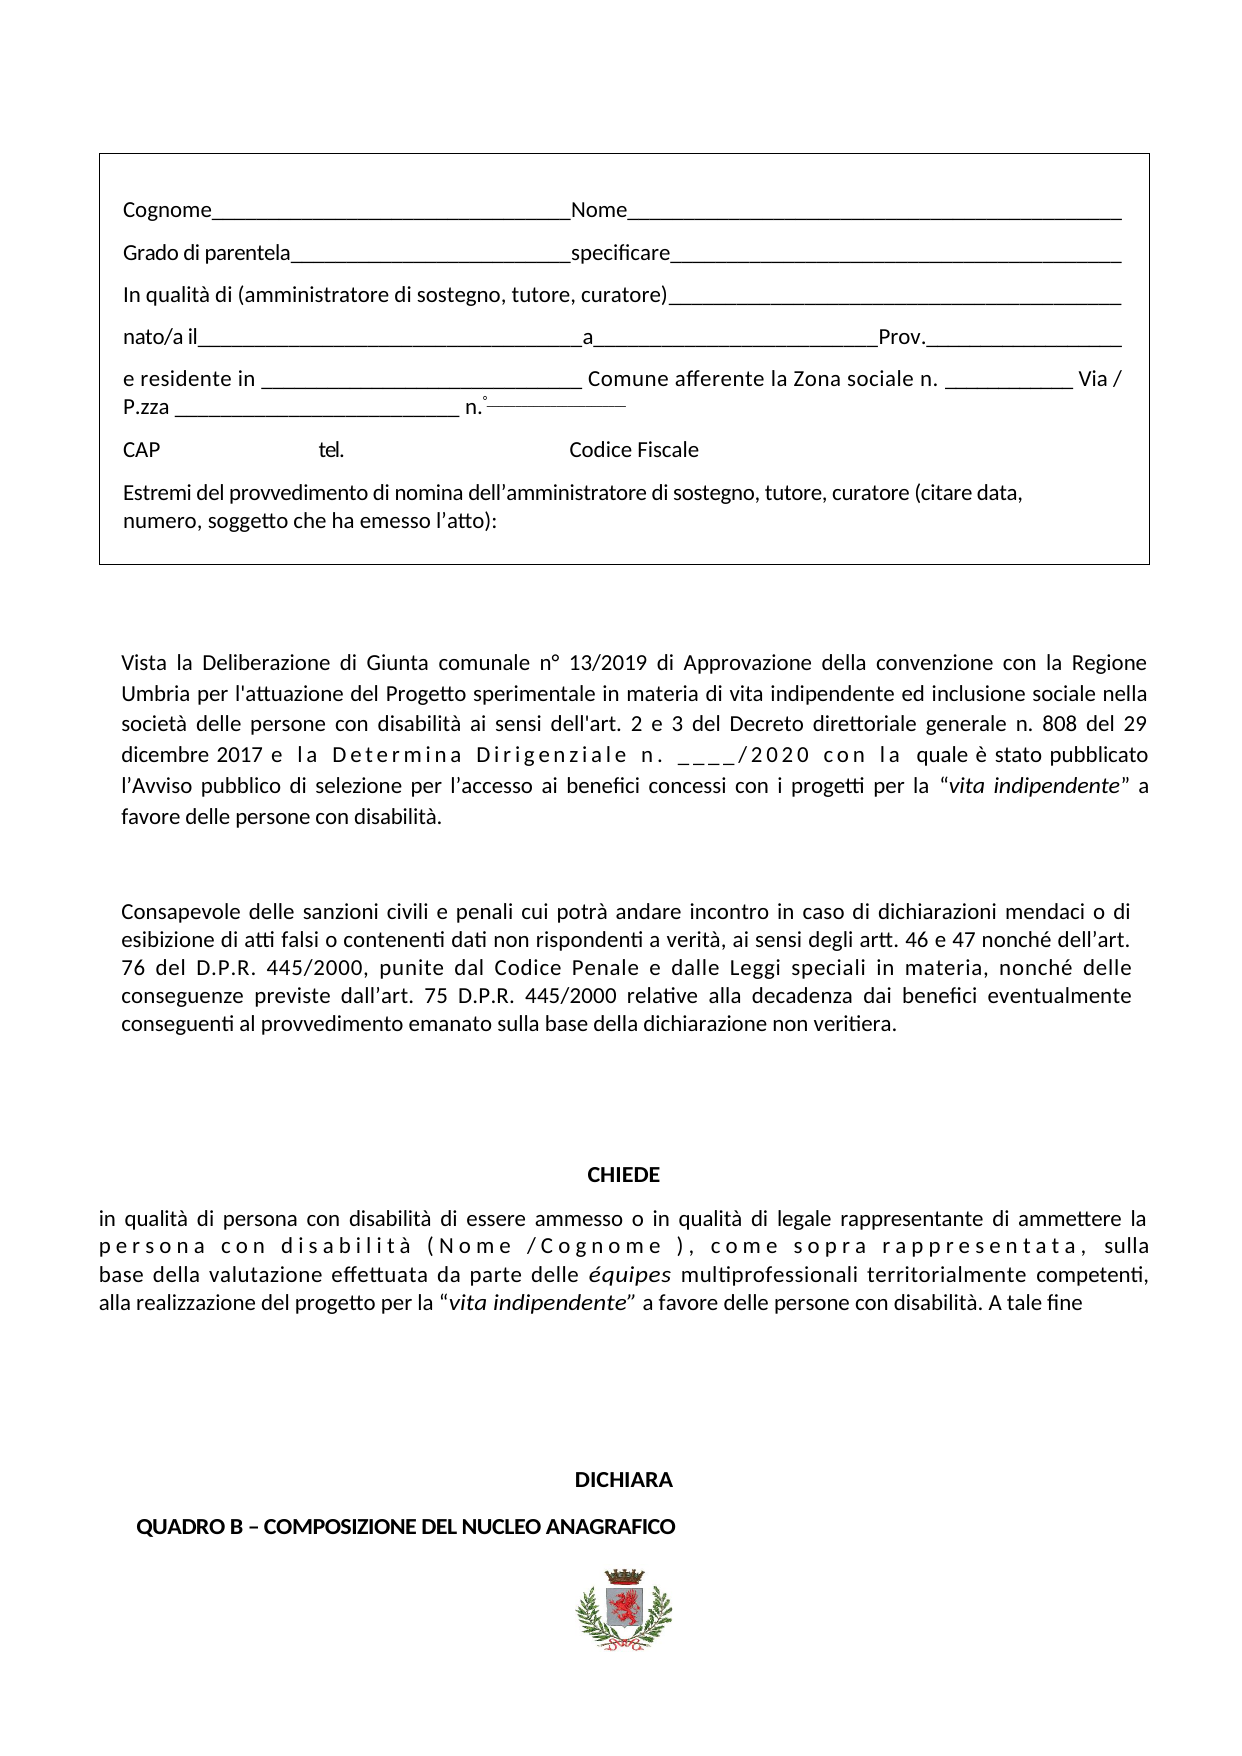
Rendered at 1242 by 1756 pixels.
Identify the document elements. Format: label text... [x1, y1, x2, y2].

text Consapevole delle sanzioni civili e penali cui potrà andare incontro in caso di dichiarazioni mendaci o di esibizione di atti falsi o contenenti dati non rispondenti a verità, ai sensi degli artt. 46 e 47 nonché dell’art. 76 del D.P.R. 445/2000, punite dal Codice Penale e dalle Leggi speciali in materia, nonché delle conseguenze previste dall’art. 75 D.P.R. 445/2000 relative alla decadenza dai benefici eventualmente conseguenti al provvedimento emanato sulla base della dichiarazione non veritiera. [121, 897, 1134, 1037]
text Vista la Deliberazione di Giunta comunale n° 13/2019 di Approvazione della convenzione con la Regione Umbria per l'attuazione del Progetto sperimentale in materia di vita indipendente ed inclusione sociale nella società delle persone con disabilità ai sensi dell'art. 2 e 3 del Decreto direttoriale generale n. 808 del 29 dicembre 2017 e la Determina Dirigenziale n. ____/2020 con la quale è stato pubblicato l’Avviso pubblico di selezione per l’accesso ai benefici concessi con i progetti per la “vita indipendente” a favore delle persone con disabilità. [121, 648, 1149, 830]
text in qualità di persona con disabilità di essere ammesso o in qualità di legale rappresentante di ammettere la persona con disabilità (Nome /Cognome ), come sopra rappresentata, sulla base della valutazione effettuata da parte delle équipes multiprofessionali territorialmente competenti, alla realizzazione del progetto per la “vita indipendente” a favore delle persone con disabilità. A tale fine [98, 1204, 1149, 1316]
picture [575, 1564, 673, 1652]
text QUADRO B – COMPOSIZIONE DEL NUCLEO ANAGRAFICO [136, 1512, 1149, 1540]
table_header Cognome Nome Grado di parentela specificare In qualità di (amministratore di sostegno, tutore, curatore) nato/a il a Prov. e residente in Comune afferente la Zona sociale n. Via / P.zza n.° CAP tel. Codice Fiscale Estremi del provvedimento di nomina dell’amministratore di sostegno, tutore, curatore (citare data, numero, soggetto che ha emesso l’atto): [100, 154, 1149, 564]
text DICHIARA [98, 1465, 1149, 1493]
text CHIEDE [98, 1161, 1149, 1189]
